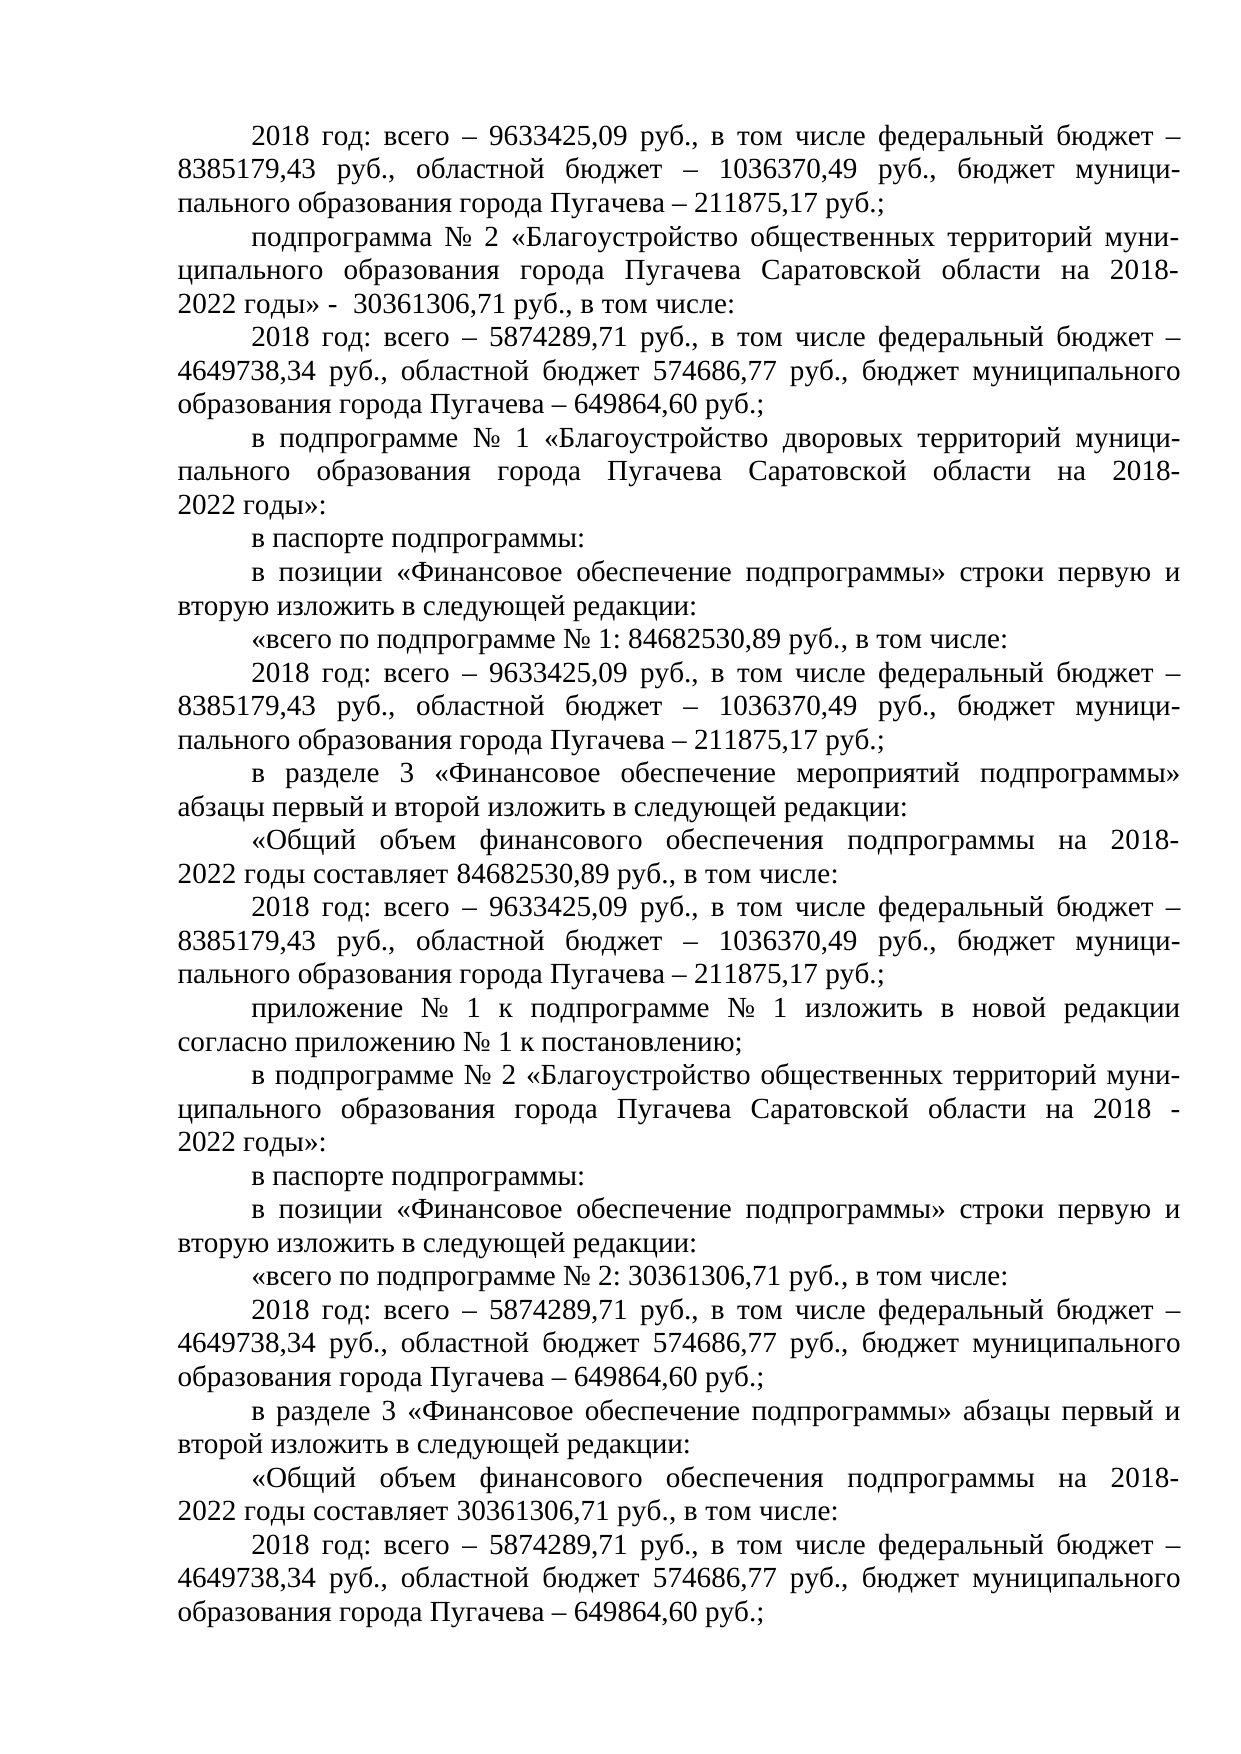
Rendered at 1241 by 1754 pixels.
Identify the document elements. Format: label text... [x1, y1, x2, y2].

text 2018 год: всего – 9633425,09 руб., в том числе федеральный бюджет – 8385179,43 руб., областной бюджет – 1036370,49 руб., бюджет муници-пального образования города Пугачева – 211875,17 руб.; [177, 655, 1181, 755]
text в подпрограмме № 1 «Благоустройство дворовых территорий муници-пального образования города Пугачева Саратовской области на 2018- 2022 годы»: [177, 420, 1181, 521]
text 2018 год: всего – 5874289,71 руб., в том числе федеральный бюджет – 4649738,34 руб., областной бюджет 574686,77 руб., бюджет муниципального образования города Пугачева – 649864,60 руб.; [177, 1292, 1181, 1393]
text 2018 год: всего – 9633425,09 руб., в том числе федеральный бюджет – 8385179,43 руб., областной бюджет – 1036370,49 руб., бюджет муници-пального образования города Пугачева – 211875,17 руб.; [177, 118, 1181, 219]
text в паспорте подпрограммы: [177, 521, 1181, 554]
text «всего по подпрограмме № 1: 84682530,89 руб., в том числе: [177, 621, 1181, 655]
text приложение № 1 к подпрограмме № 1 изложить в новой редакции согласно приложению № 1 к постановлению; [177, 990, 1181, 1057]
text в разделе 3 «Финансовое обеспечение подпрограммы» абзацы первый и второй изложить в следующей редакции: [177, 1393, 1181, 1460]
text 2018 год: всего – 9633425,09 руб., в том числе федеральный бюджет – 8385179,43 руб., областной бюджет – 1036370,49 руб., бюджет муници-пального образования города Пугачева – 211875,17 руб.; [177, 889, 1181, 990]
text «всего по подпрограмме № 2: 30361306,71 руб., в том числе: [177, 1258, 1181, 1292]
text в позиции «Финансовое обеспечение подпрограммы» строки первую и вторую изложить в следующей редакции: [177, 1191, 1181, 1258]
text в паспорте подпрограммы: [177, 1158, 1181, 1191]
text подпрограмма № 2 «Благоустройство общественных территорий муни-ципального образования города Пугачева Саратовской области на 2018- 2022 годы» - 30361306,71 руб., в том числе: [177, 219, 1181, 319]
text в позиции «Финансовое обеспечение подпрограммы» строки первую и вторую изложить в следующей редакции: [177, 554, 1181, 621]
text «Общий объем финансового обеспечения подпрограммы на 2018- 2022 годы составляет 30361306,71 руб., в том числе: [177, 1460, 1181, 1527]
text в разделе 3 «Финансовое обеспечение мероприятий подпрограммы» абзацы первый и второй изложить в следующей редакции: [177, 755, 1181, 822]
text «Общий объем финансового обеспечения подпрограммы на 2018- 2022 годы составляет 84682530,89 руб., в том числе: [177, 822, 1181, 889]
text 2018 год: всего – 5874289,71 руб., в том числе федеральный бюджет – 4649738,34 руб., областной бюджет 574686,77 руб., бюджет муниципального образования города Пугачева – 649864,60 руб.; [177, 1527, 1181, 1627]
text в подпрограмме № 2 «Благоустройство общественных территорий муни-ципального образования города Пугачева Саратовской области на 2018 - 2022 годы»: [177, 1057, 1181, 1158]
text 2018 год: всего – 5874289,71 руб., в том числе федеральный бюджет – 4649738,34 руб., областной бюджет 574686,77 руб., бюджет муниципального образования города Пугачева – 649864,60 руб.; [177, 319, 1181, 420]
